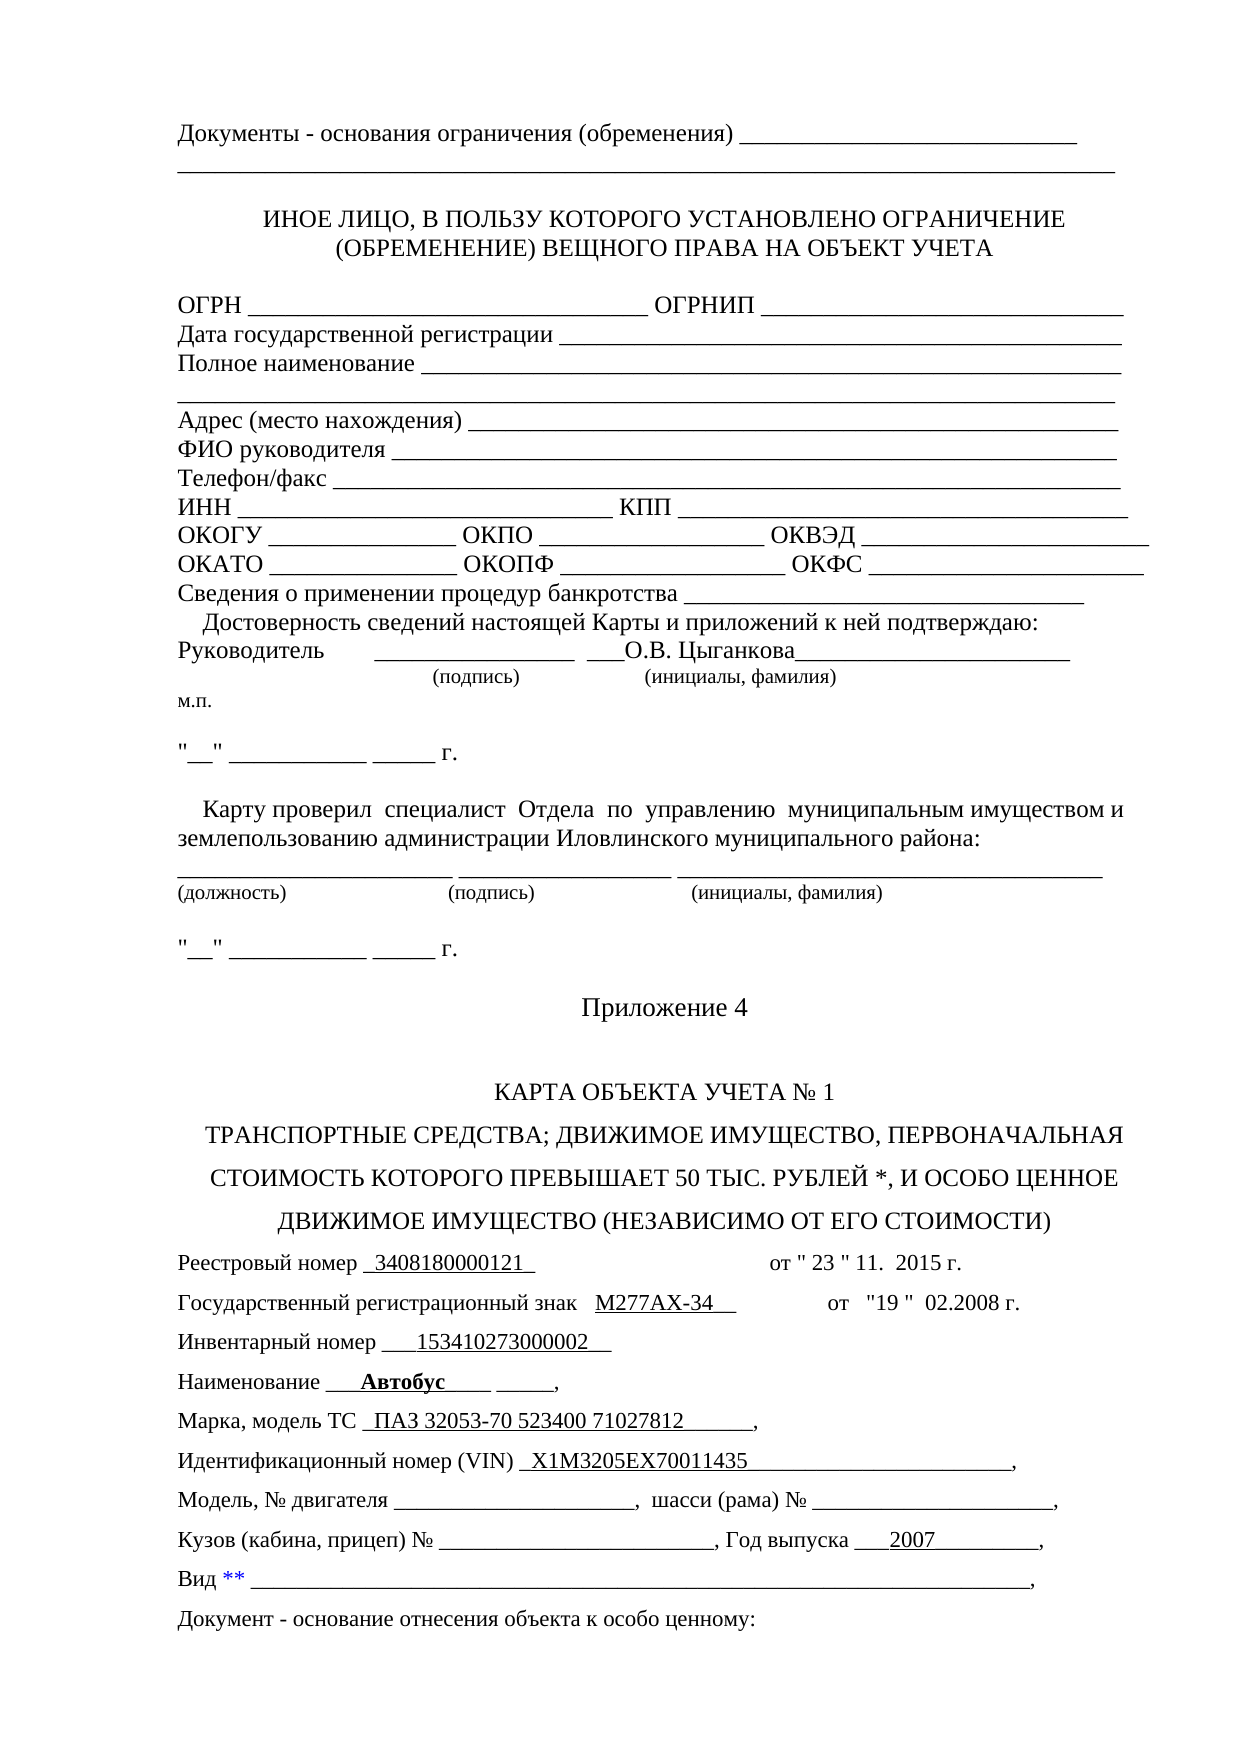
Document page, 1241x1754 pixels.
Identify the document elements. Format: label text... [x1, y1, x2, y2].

text ИНОЕ ЛИЦО, В ПОЛЬЗУ КОТОРОГО УСТАНОВЛЕНО ОГРАНИЧЕНИЕ [177, 204, 1152, 233]
text ___________________________________________________________________________ [177, 147, 1152, 176]
text ___________________________________________________________________________ [177, 377, 1152, 406]
text (должность) (подпись) (инициалы, фамилия) [177, 880, 1152, 904]
text Телефон/факс _______________________________________________________________ [177, 463, 1152, 492]
text ОКАТО _______________ ОКОПФ __________________ ОКФС ______________________ [177, 549, 1152, 578]
text Приложение 4 [177, 991, 1152, 1022]
text Идентификационный номер (VIN) _Х1М3205ЕХ70011435_______________________, [177, 1447, 1152, 1473]
text КАРТА ОБЪЕКТА УЧЕТА № 1 [177, 1077, 1152, 1106]
text (ОБРЕМЕНЕНИЕ) ВЕЩНОГО ПРАВА НА ОБЪЕКТ УЧЕТА [177, 233, 1152, 262]
text Полное наименование ________________________________________________________ [177, 348, 1152, 377]
text СТОИМОСТЬ КОТОРОГО ПРЕВЫШАЕТ 50 ТЫС. РУБЛЕЙ *, И ОСОБО ЦЕННОЕ [177, 1163, 1152, 1192]
text ФИО руководителя __________________________________________________________ [177, 434, 1152, 463]
text Инвентарный номер ___153410273000002__ [177, 1328, 1152, 1354]
text Модель, № двигателя _____________________, шасси (рама) № _____________________, [177, 1486, 1152, 1512]
text Марка, модель ТС _ПАЗ 32053-70 523400 71027812______, [177, 1407, 1152, 1433]
text Документ - основание отнесения объекта к особо ценному: [177, 1604, 1152, 1631]
text Дата государственной регистрации _____________________________________________ [177, 319, 1152, 348]
text ______________________ _________________ __________________________________ [177, 852, 1152, 880]
text Достоверность сведений настоящей Карты и приложений к ней подтверждаю: [177, 607, 1152, 636]
text Сведения о применении процедур банкротства ________________________________ [177, 578, 1152, 607]
text Руководитель ________________ ___О.В. Цыганкова______________________ [177, 636, 1152, 664]
text Карту проверил специалист Отдела по управлению муниципальным имуществом и землепользованию администрации Иловлинского муниципального района: [177, 794, 1152, 852]
text Кузов (кабина, прицеп) № ________________________, Год выпуска ___2007_________, [177, 1526, 1152, 1552]
text ОГРН ________________________________ ОГРНИП _____________________________ [177, 291, 1152, 319]
text Вид ** ____________________________________________________________________, [177, 1565, 1152, 1591]
text "__" ___________ _____ г. [177, 737, 1152, 765]
text Государственный регистрационный знак М277АХ-34__ от "19 " 02.2008 г. [177, 1289, 1152, 1315]
text Наименование ___Автобус____ _____, [177, 1368, 1152, 1394]
text Реестровый номер _3408180000121_ от " 23 " 11. 2015 г. [177, 1249, 1152, 1276]
text ОКОГУ _______________ ОКПО __________________ ОКВЭД _______________________ [177, 521, 1152, 549]
text Адрес (место нахождения) ____________________________________________________ [177, 406, 1152, 434]
text ДВИЖИМОЕ ИМУЩЕСТВО (НЕЗАВИСИМО ОТ ЕГО СТОИМОСТИ) [177, 1206, 1152, 1235]
text ТРАНСПОРТНЫЕ СРЕДСТВА; ДВИЖИМОЕ ИМУЩЕСТВО, ПЕРВОНАЧАЛЬНАЯ [177, 1120, 1152, 1149]
text Документы - основания ограничения (обременения) ___________________________ [177, 118, 1152, 147]
text (подпись) (инициалы, фамилия) [177, 664, 1152, 688]
text м.п. [177, 688, 1152, 712]
text ИНН ______________________________ КПП ____________________________________ [177, 492, 1152, 521]
text "__" ___________ _____ г. [177, 933, 1152, 962]
